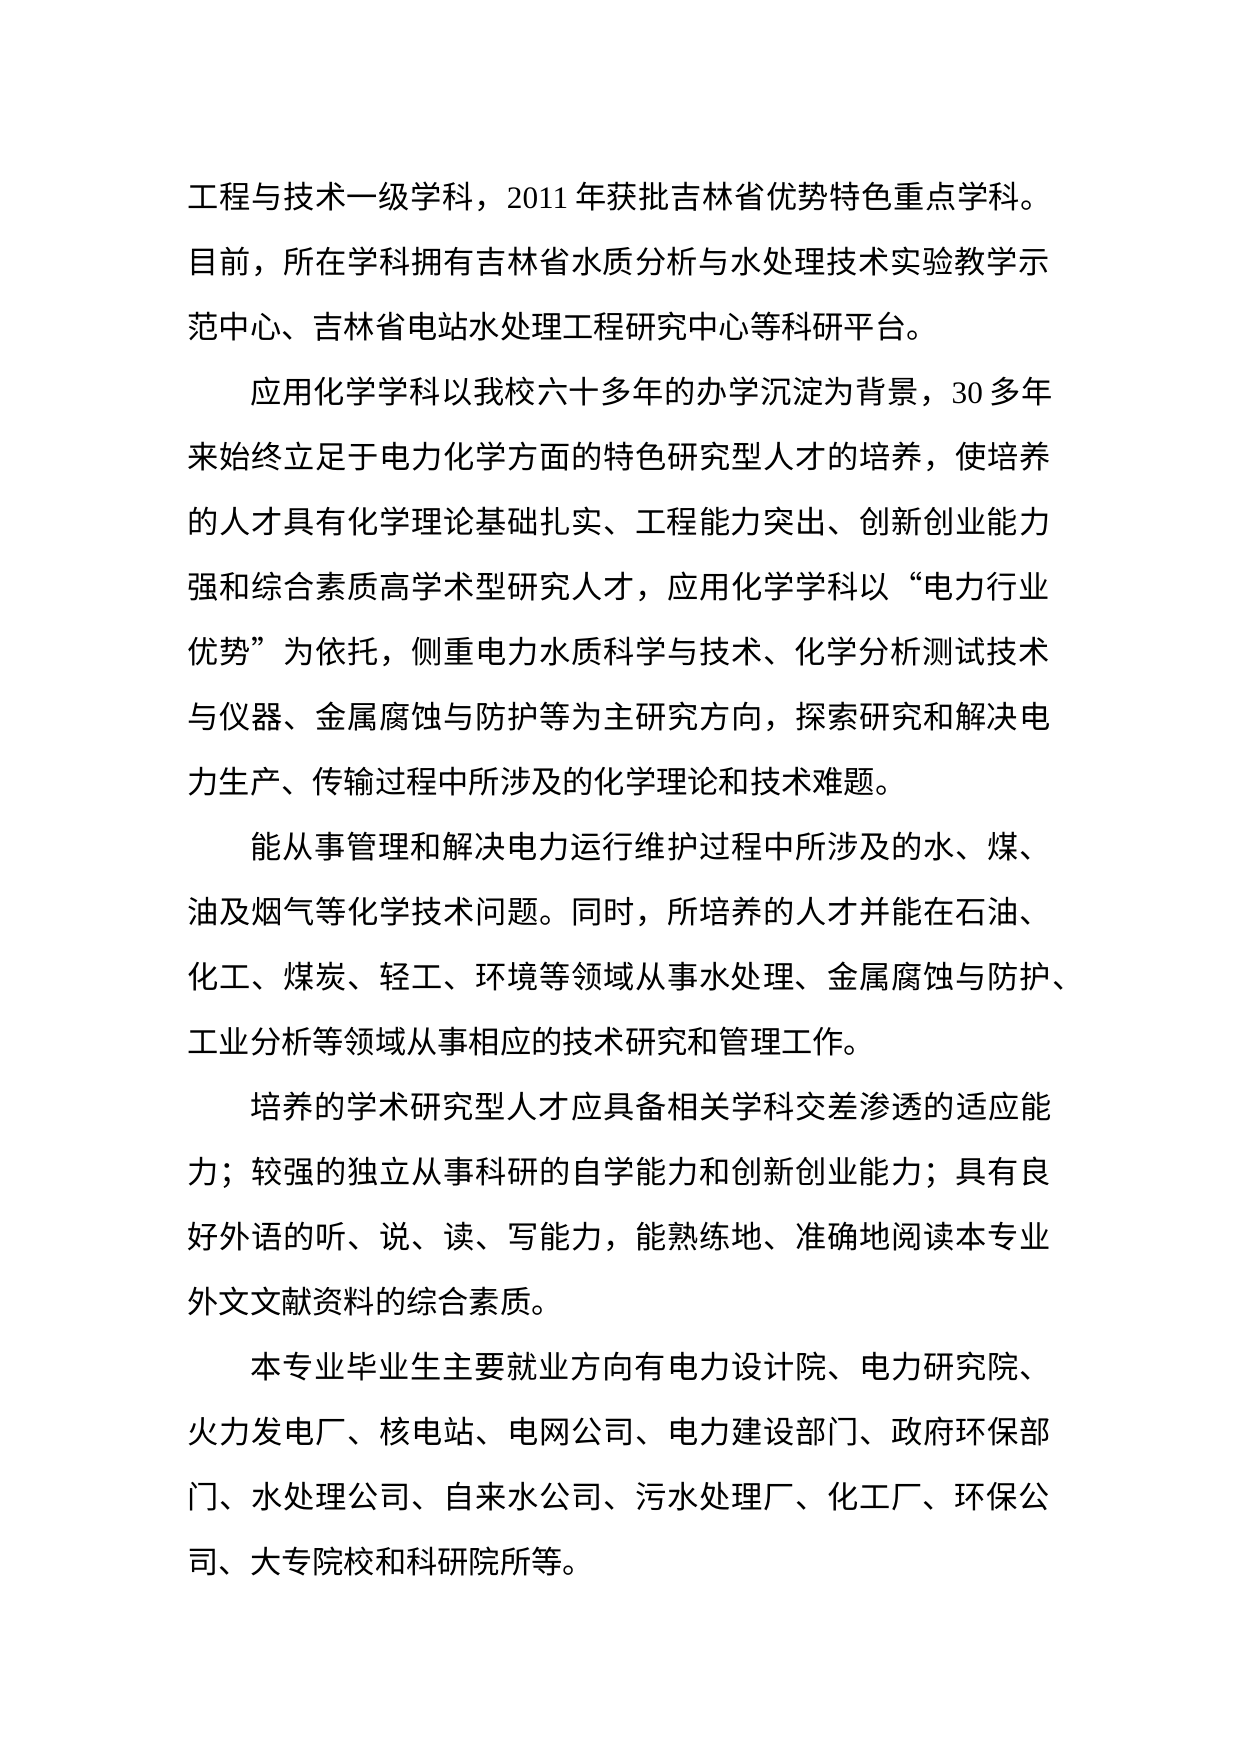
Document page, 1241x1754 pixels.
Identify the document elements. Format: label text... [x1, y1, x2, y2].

text 应用化学学科以我校六十多年的办学沉淀为背景，30多年来始终立足于电力化学方面的特色研究型人才的培养，使培养的人才具有化学理论基础扎实、工程能力突出、创新创业能力强和综合素质高学术型研究人才，应用化学学科以“电力行业优势”为依托，侧重电力水质科学与技术、化学分析测试技术与仪器、金属腐蚀与防护等为主研究方向，探索研究和解决电力生产、传输过程中所涉及的化学理论和技术难题。 [187, 357, 1053, 812]
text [187, 162, 1053, 357]
text 本专业毕业生主要就业方向有电力设计院、电力研究院、火力发电厂、核电站、电网公司、电力建设部门、政府环保部门、水处理公司、自来水公司、污水处理厂、化工厂、环保公司、大专院校和科研院所等。 [187, 1332, 1053, 1592]
text 能从事管理和解决电力运行维护过程中所涉及的水、煤、油及烟气等化学技术问题。同时，所培养的人才并能在石油、化工、煤炭、轻工、环境等领域从事水处理、金属腐蚀与防护、工业分析等领域从事相应的技术研究和管理工作。 [187, 812, 1053, 1072]
text 培养的学术研究型人才应具备相关学科交差渗透的适应能力；较强的独立从事科研的自学能力和创新创业能力；具有良好外语的听、说、读、写能力，能熟练地、准确地阅读本专业外文文献资料的综合素质。 [187, 1072, 1053, 1332]
